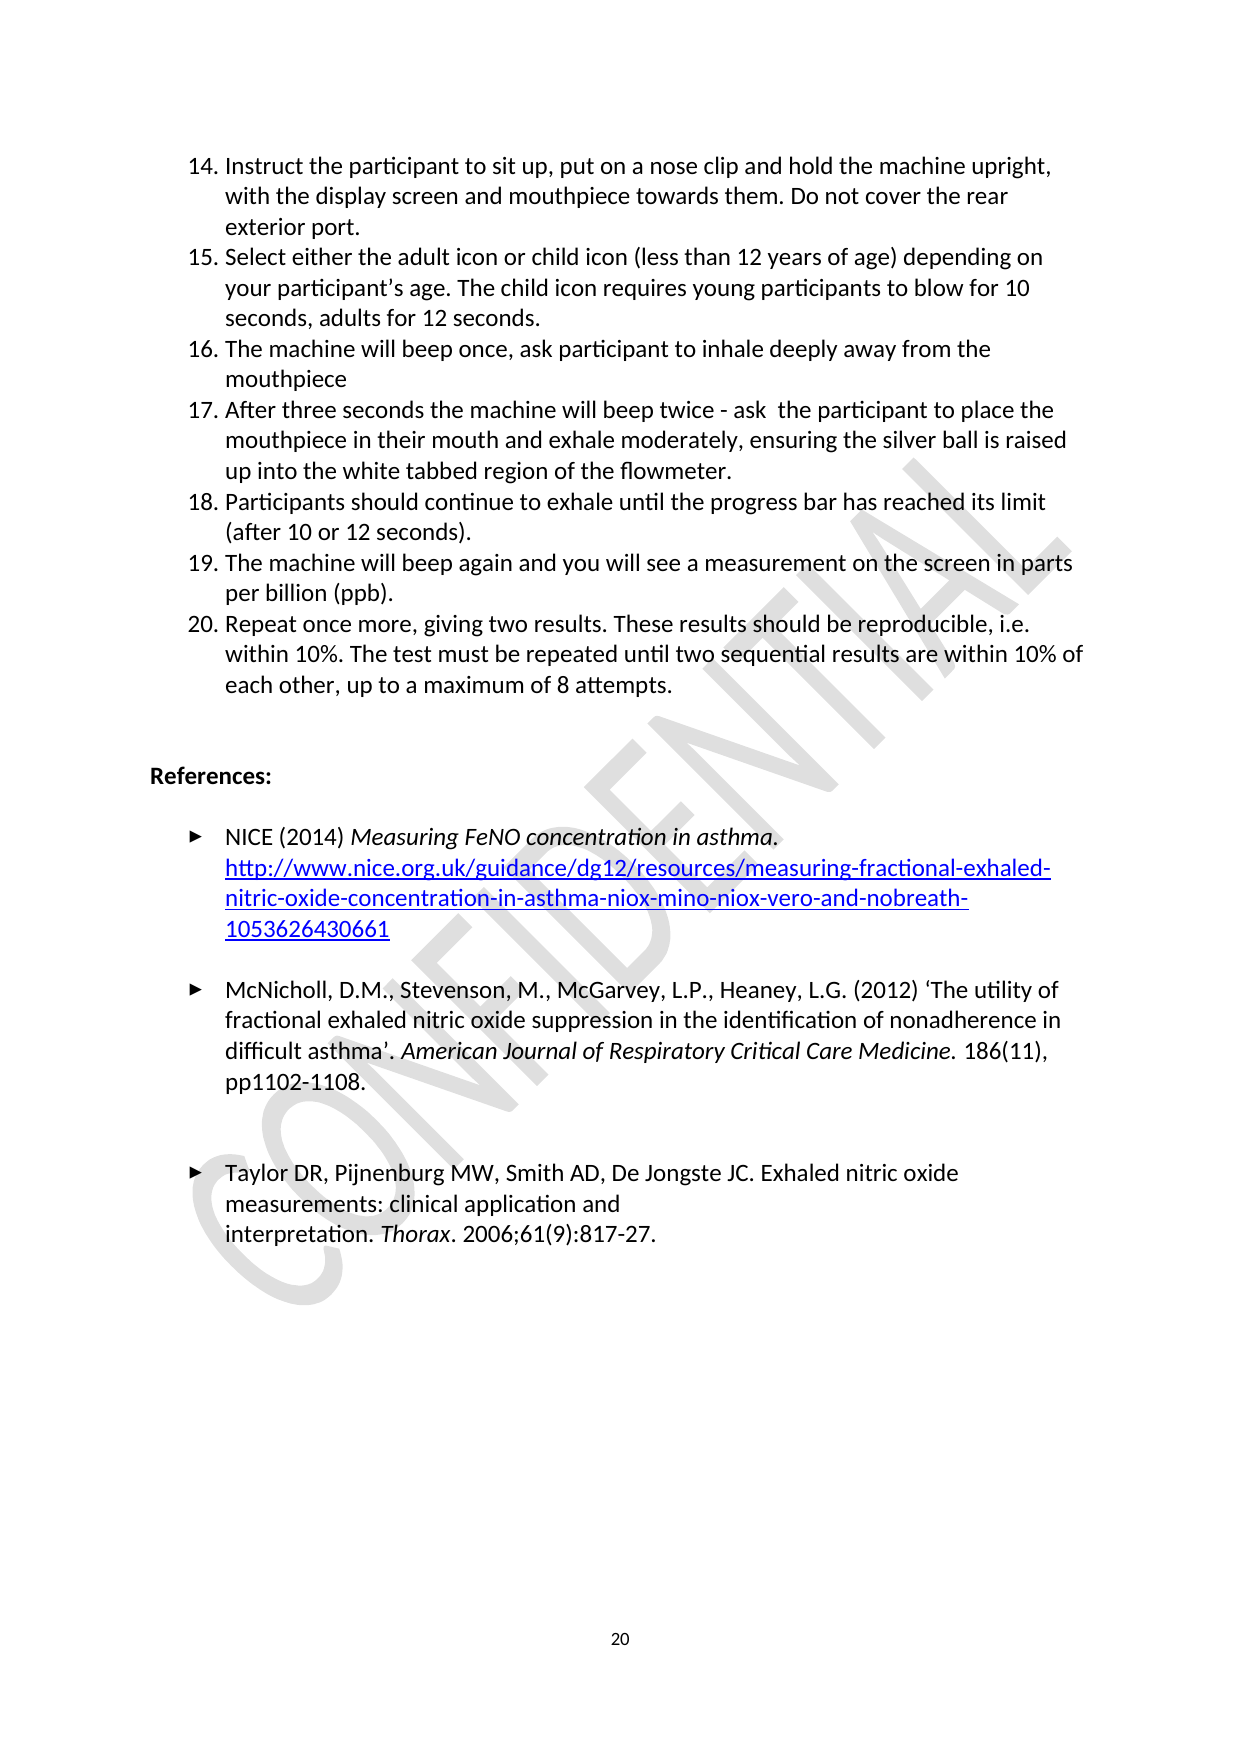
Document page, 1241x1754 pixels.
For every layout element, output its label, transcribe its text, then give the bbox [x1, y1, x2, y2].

list NICE (2014) Measuring FeNO concentration in asthma. http://www.nice.org.uk/guidance/dg12/resources/measuring-fractional-exhaled-nitric-oxide-concentration-in-asthma-niox-mino-niox-vero-and-nobreath-1053626430661 [187, 821, 1090, 943]
list Taylor DR, Pijnenburg MW, Smith AD, De Jongste JC. Exhaled nitric oxide measurements: clinical application and [187, 1157, 1090, 1218]
list Repeat once more, giving two results. These results should be reproducible, i.e. within 10%. The test must be repeated until two sequential results are within 10% of each other, up to a maximum of 8 attempts. [187, 608, 1090, 699]
list Instruct the participant to sit up, put on a nose clip and hold the machine upright, with the display screen and mouthpiece towards them. Do not cover the rear exterior port. [187, 150, 1090, 242]
list After three seconds the machine will beep twice - ask the participant to place the mouthpiece in their mouth and exhale moderately, ensuring the silver ball is raised up into the white tabbed region of the flowmeter. [187, 394, 1090, 486]
list McNicholl, D.M., Stevenson, M., McGarvey, L.P., Heaney, L.G. (2012) ‘The utility of fractional exhaled nitric oxide suppression in the identification of nonadherence in difficult asthma’. American Journal of Respiratory Critical Care Medicine. 186(11), pp1102-1108. [187, 974, 1090, 1096]
list Select either the adult icon or child icon (less than 12 years of age) depending on your participant’s age. The child icon requires young participants to blow for 10 seconds, adults for 12 seconds. [187, 242, 1090, 333]
text interpretation. Thorax. 2006;61(9):817-27. [225, 1218, 1090, 1249]
list Participants should continue to exhale until the progress bar has reached its limit (after 10 or 12 seconds). [187, 486, 1090, 547]
list The machine will beep again and you will see a measurement on the screen in parts per billion (ppb). [187, 547, 1090, 608]
list The machine will beep once, ask participant to inhale deeply away from the mouthpiece [187, 333, 1090, 394]
text References: [150, 760, 1090, 791]
